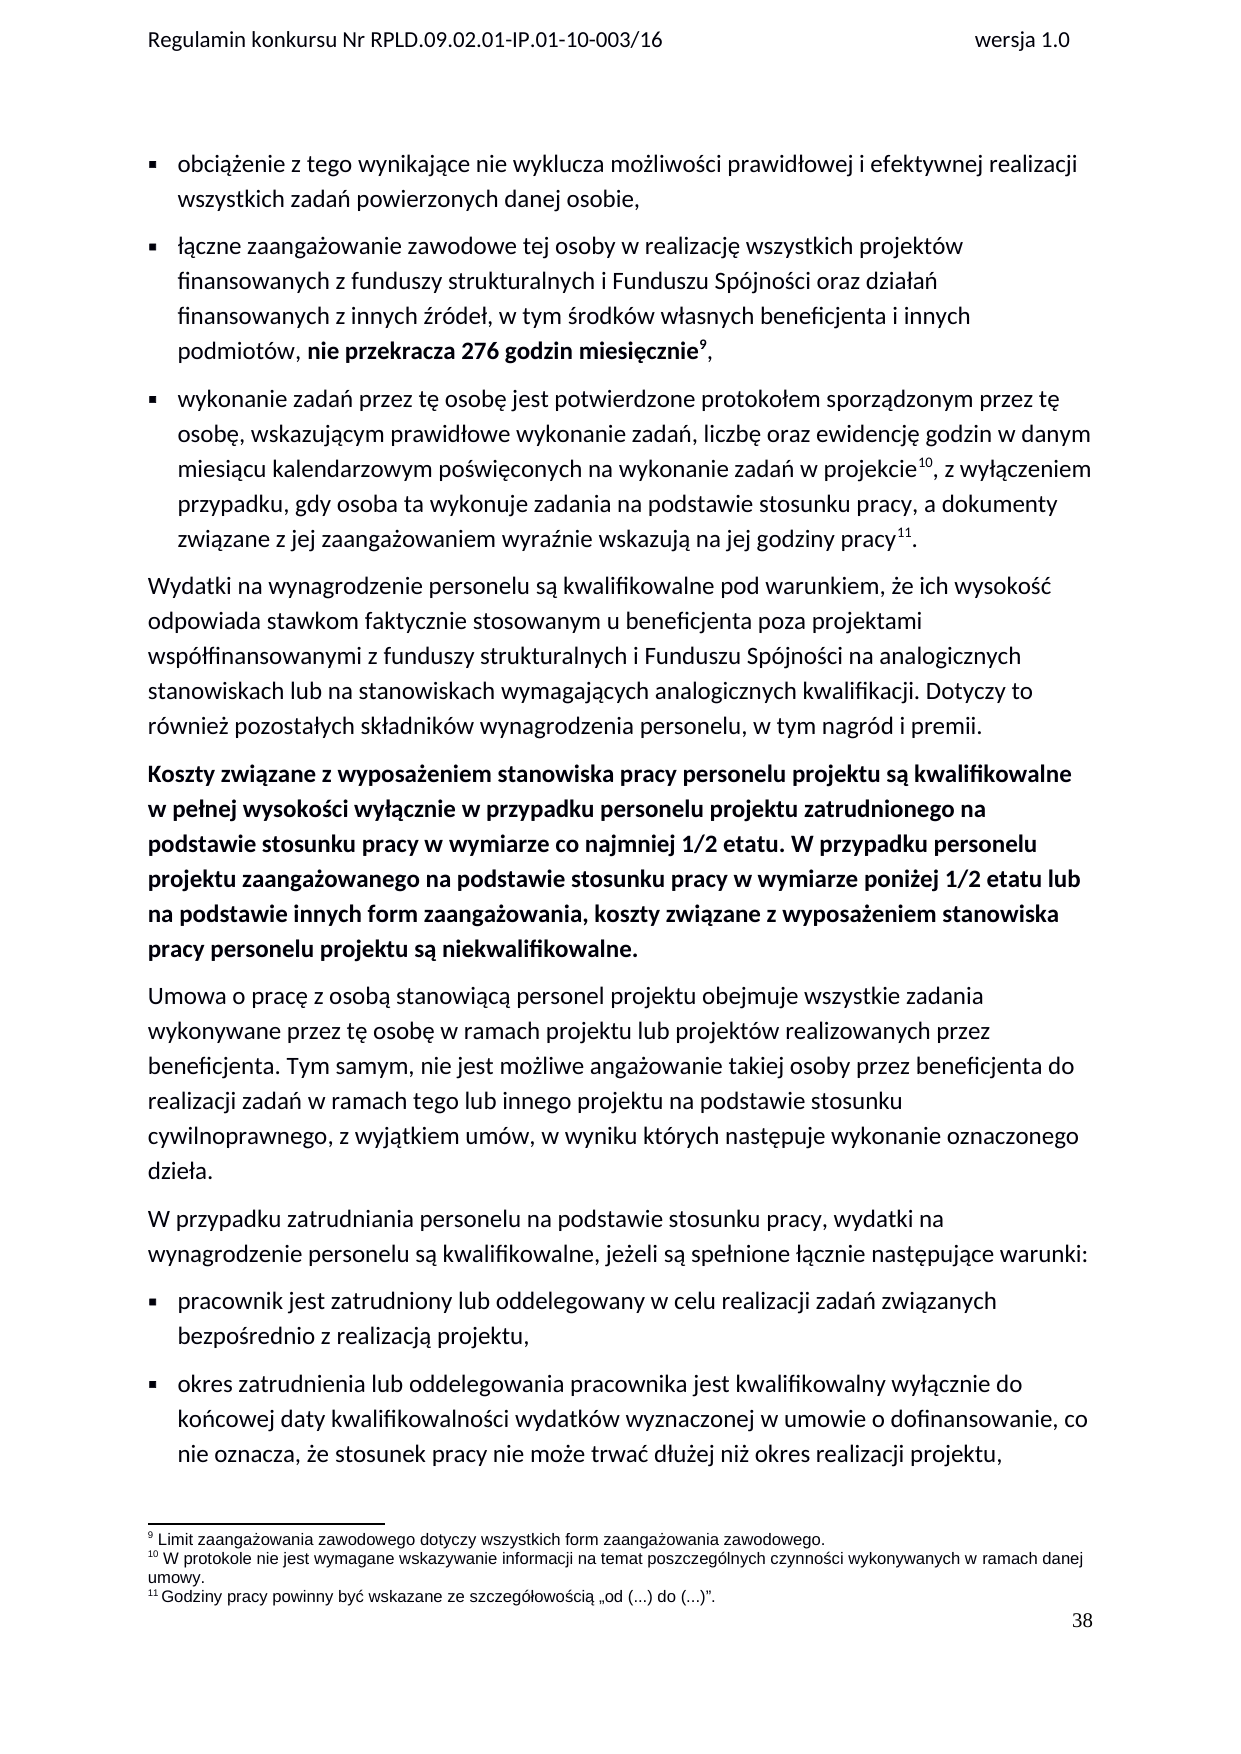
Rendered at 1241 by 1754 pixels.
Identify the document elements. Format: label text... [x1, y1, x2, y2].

list obciążenie z tego wynikające nie wyklucza możliwości prawidłowej i efektywnej realizacji wszystkich zadań powierzonych danej osobie, [148, 148, 1092, 213]
list łączne zaangażowanie zawodowe tej osoby w realizację wszystkich projektów finansowanych z funduszy strukturalnych i Funduszu Spójności oraz działań finansowanych z innych źródeł, w tym środków własnych beneficjenta i innych podmiotów, nie przekracza 276 godzin miesięcznie, [148, 230, 1092, 366]
list okres zatrudnienia lub oddelegowania pracownika jest kwalifikowalny wyłącznie do końcowej daty kwalifikowalności wydatków wyznaczonej w umowie o dofinansowanie, co nie oznacza, że stosunek pracy nie może trwać dłużej niż okres realizacji projektu, [148, 1368, 1092, 1468]
list pracownik jest zatrudniony lub oddelegowany w celu realizacji zadań związanych bezpośrednio z realizacją projektu, [148, 1285, 1092, 1351]
list wykonanie zadań przez tę osobę jest potwierdzone protokołem sporządzonym przez tę osobę, wskazującym prawidłowe wykonanie zadań, liczbę oraz ewidencję godzin w danym miesiącu kalendarzowym poświęconych na wykonanie zadań w projekcie, z wyłączeniem przypadku, gdy osoba ta wykonuje zadania na podstawie stosunku pracy, a dokumenty związane z jej zaangażowaniem wyraźnie wskazują na jej godziny pracy. [148, 383, 1092, 553]
text W przypadku zatrudniania personelu na podstawie stosunku pracy, wydatki na wynagrodzenie personelu są kwalifikowalne, jeżeli są spełnione łącznie następujące warunki: [148, 1203, 1092, 1268]
text Koszty związane z wyposażeniem stanowiska pracy personelu projektu są kwalifikowalne w pełnej wysokości wyłącznie w przypadku personelu projektu zatrudnionego na podstawie stosunku pracy w wymiarze co najmniej 1/2 etatu. W przypadku personelu projektu zaangażowanego na podstawie stosunku pracy w wymiarze poniżej 1/2 etatu lub na podstawie innych form zaangażowania, koszty związane z wyposażeniem stanowiska pracy personelu projektu są niekwalifikowalne. [148, 758, 1092, 963]
text Umowa o pracę z osobą stanowiącą personel projektu obejmuje wszystkie zadania wykonywane przez tę osobę w ramach projektu lub projektów realizowanych przez beneficjenta. Tym samym, nie jest możliwe angażowanie takiej osoby przez beneficjenta do realizacji zadań w ramach tego lub innego projektu na podstawie stosunku cywilnoprawnego, z wyjątkiem umów, w wyniku których następuje wykonanie oznaczonego dzieła. [148, 980, 1092, 1186]
text Wydatki na wynagrodzenie personelu są kwalifikowalne pod warunkiem, że ich wysokość odpowiada stawkom faktycznie stosowanym u beneficjenta poza projektami współfinansowanymi z funduszy strukturalnych i Funduszu Spójności na analogicznych stanowiskach lub na stanowiskach wymagających analogicznych kwalifikacji. Dotyczy to również pozostałych składników wynagrodzenia personelu, w tym nagród i premii. [148, 570, 1092, 741]
